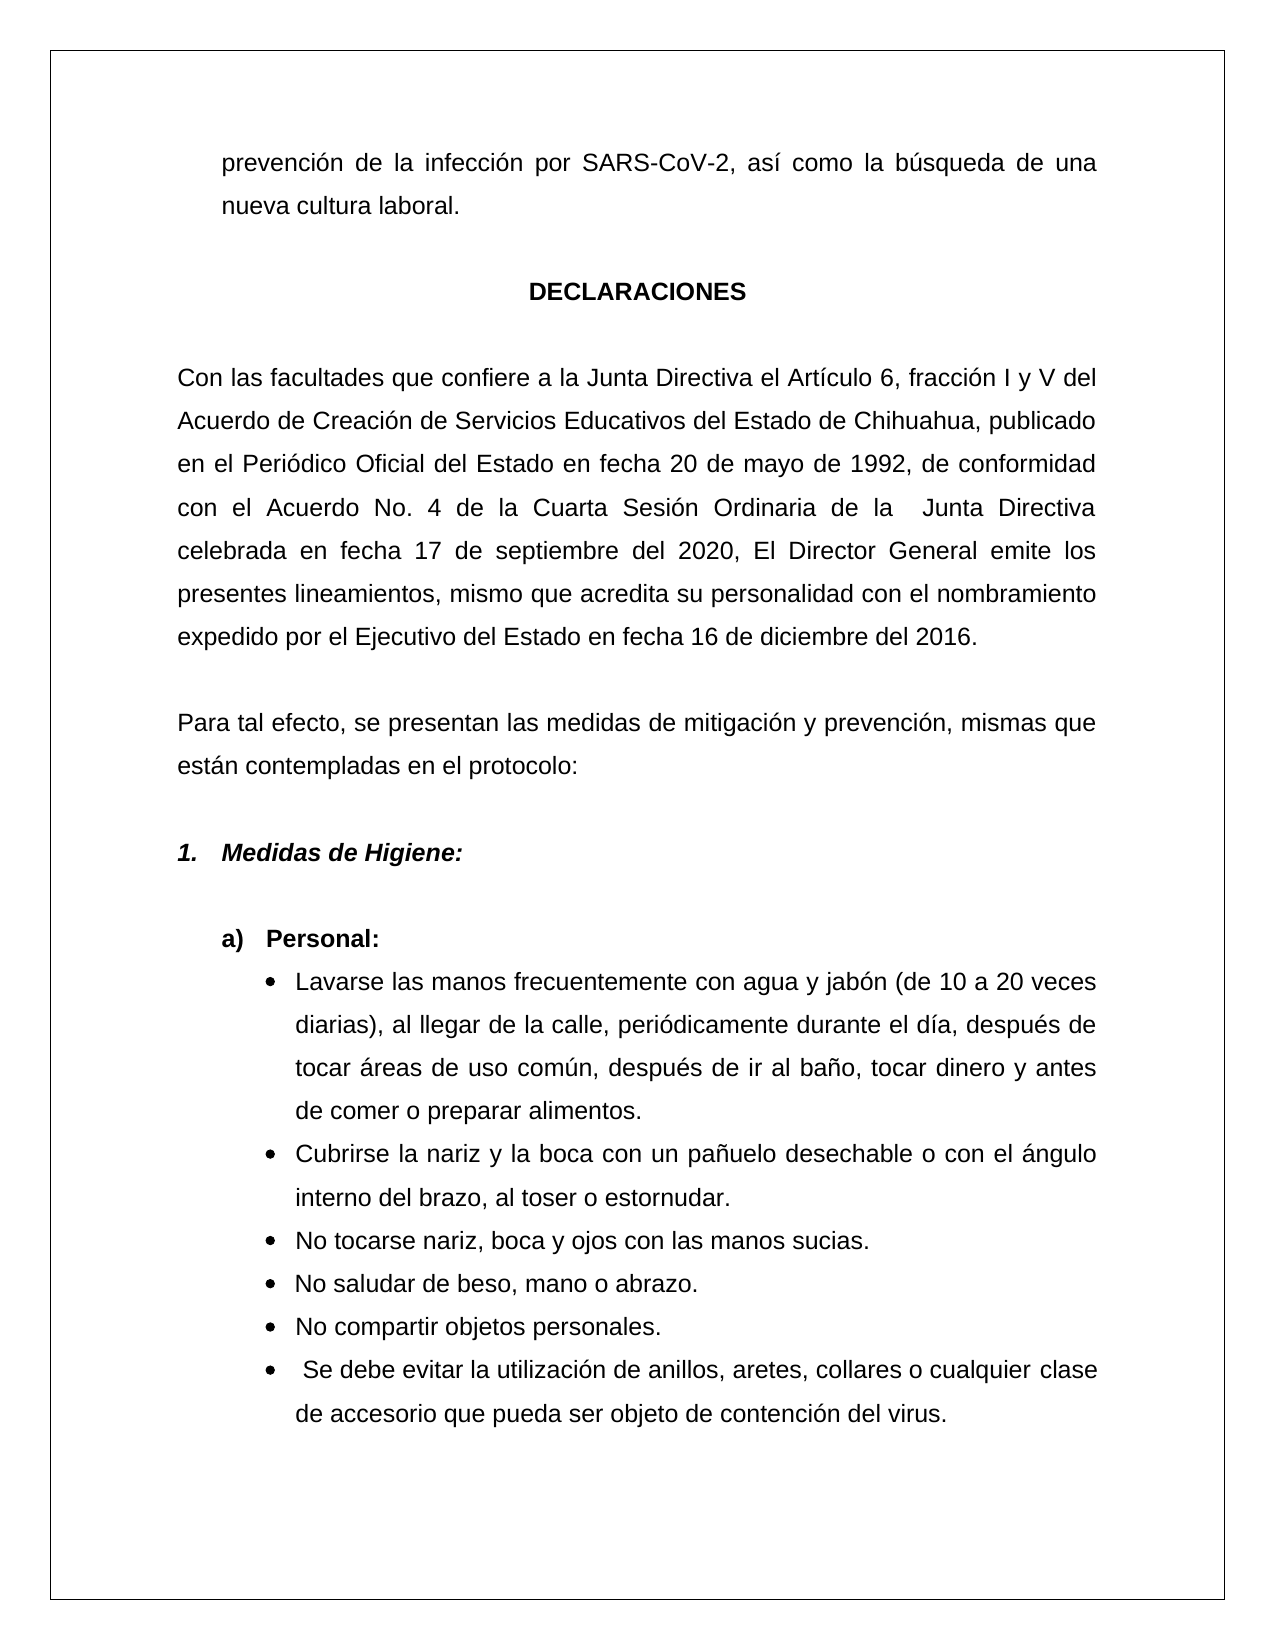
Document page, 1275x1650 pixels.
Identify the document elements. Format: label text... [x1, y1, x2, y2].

text DECLARACIONES [177, 277, 1098, 306]
list Personal: [221, 924, 1098, 952]
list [177, 147, 1098, 219]
text Para tal efecto, se presentan las medidas de mitigación y prevención, mismas que están contempladas en el protocolo: [177, 708, 1098, 780]
list Cubrirse la nariz y la boca con un pañuelo desechable o con el ángulo interno del brazo, al toser o estornudar. [266, 1139, 1098, 1211]
list Se debe evitar la utilización de anillos, aretes, collares o cualquier clase de accesorio que pueda ser objeto de contención del virus. [266, 1356, 1098, 1427]
list No compartir objetos personales. [266, 1312, 1098, 1341]
list No tocarse nariz, boca y ojos con las manos sucias. [266, 1226, 1098, 1255]
list No saludar de beso, mano o abrazo. [266, 1269, 1098, 1298]
list Lavarse las manos frecuentemente con agua y jabón (de 10 a 20 veces diarias), al llegar de la calle, periódicamente durante el día, después de tocar áreas de uso común, después de ir al baño, tocar dinero y antes de comer o preparar alimentos. [266, 967, 1098, 1125]
list Medidas de Higiene: [177, 837, 1098, 866]
text Con las facultades que confiere a la Junta Directiva el Artículo 6, fracción I y V del Acuerdo de Creación de Servicios Educativos del Estado de Chihuahua, publicado en el Periódico Oficial del Estado en fecha 20 de mayo de 1992, de conformidad con el Acuerdo No. 4 de la Cuarta Sesión Ordinaria de la Junta Directiva celebrada en fecha 17 de septiembre del 2020, El Director General emite los presentes lineamientos, mismo que acredita su personalidad con el nombramiento expedido por el Ejecutivo del Estado en fecha 16 de diciembre del 2016. [177, 363, 1098, 651]
